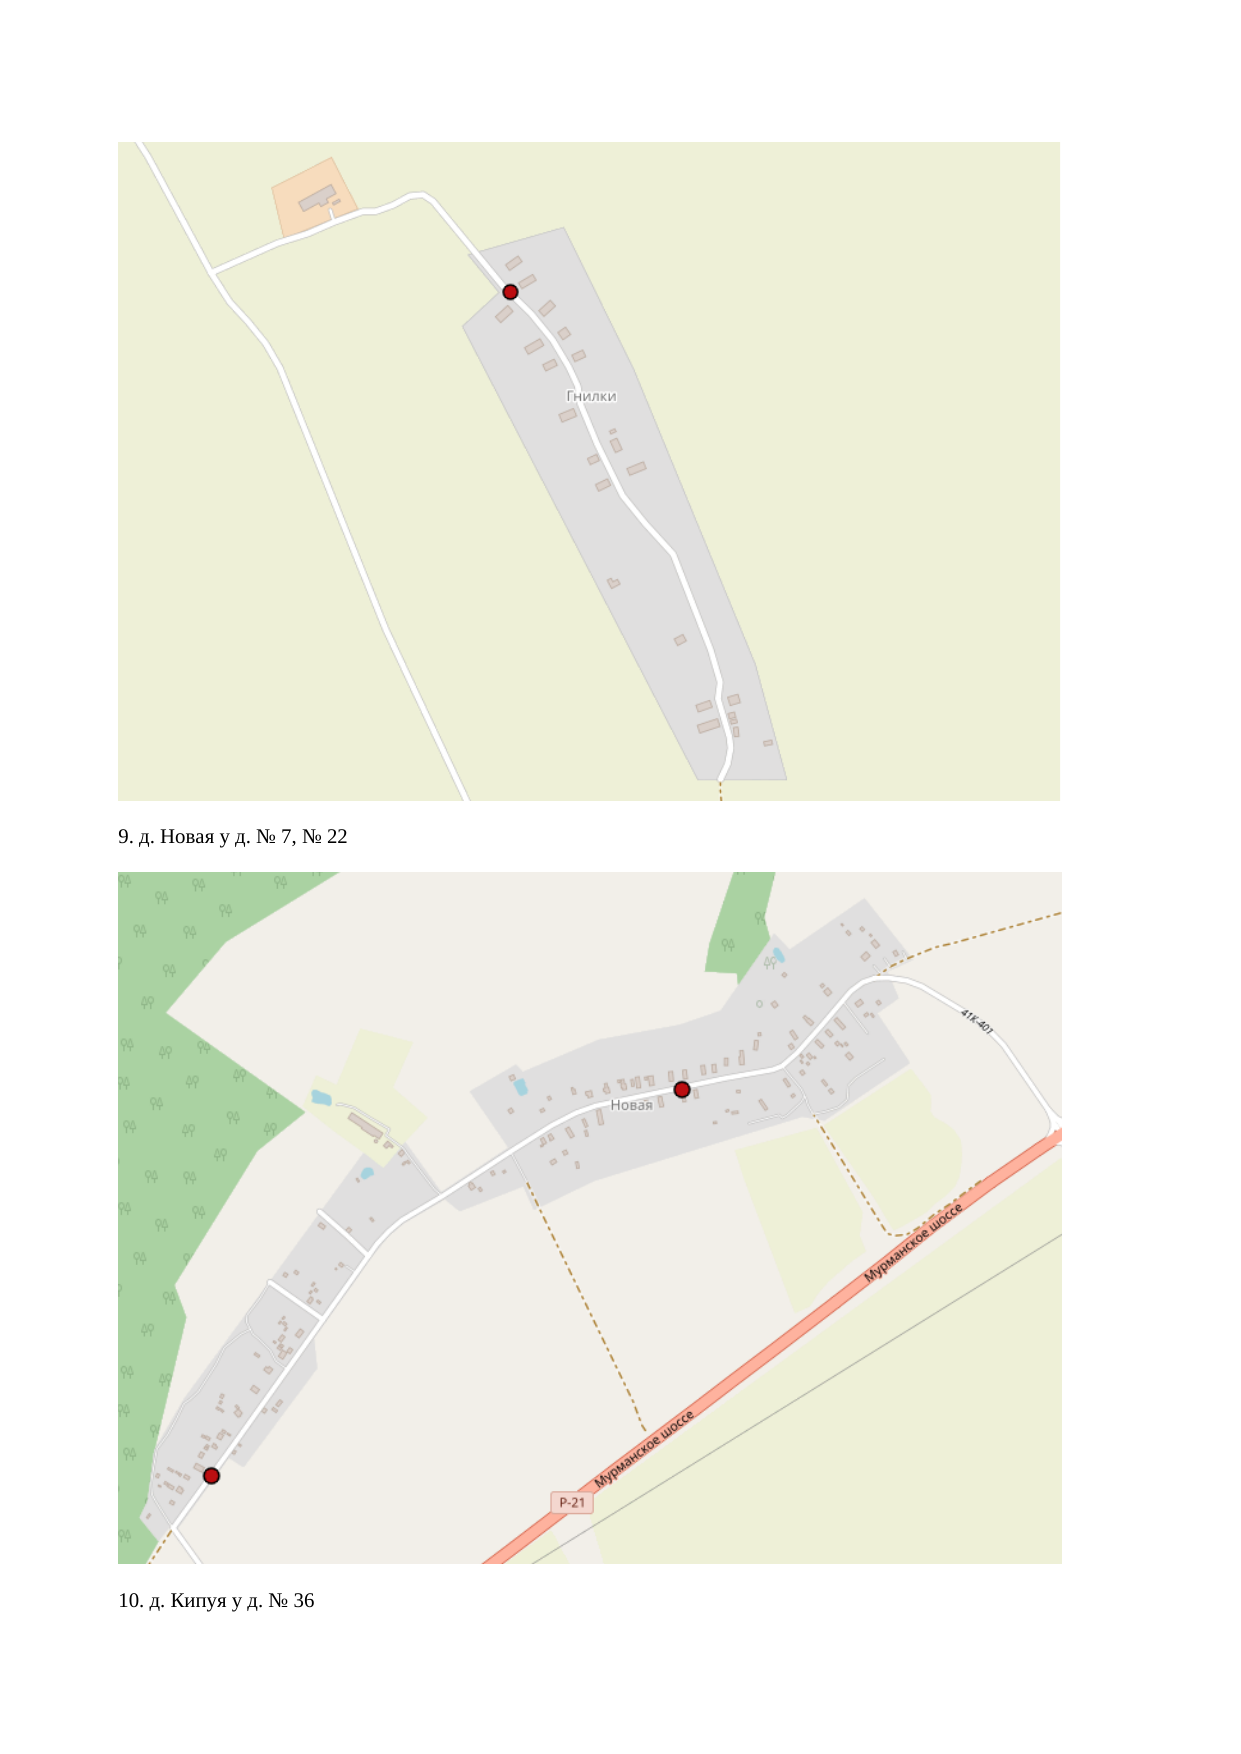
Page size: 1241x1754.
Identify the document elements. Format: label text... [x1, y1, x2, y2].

text 9. д. Новая у д. № 7, № 22 [118, 824, 1181, 848]
picture [118, 872, 1062, 1564]
text 10. д. Кипуя у д. № 36 [118, 1588, 1181, 1612]
picture [118, 142, 1061, 801]
